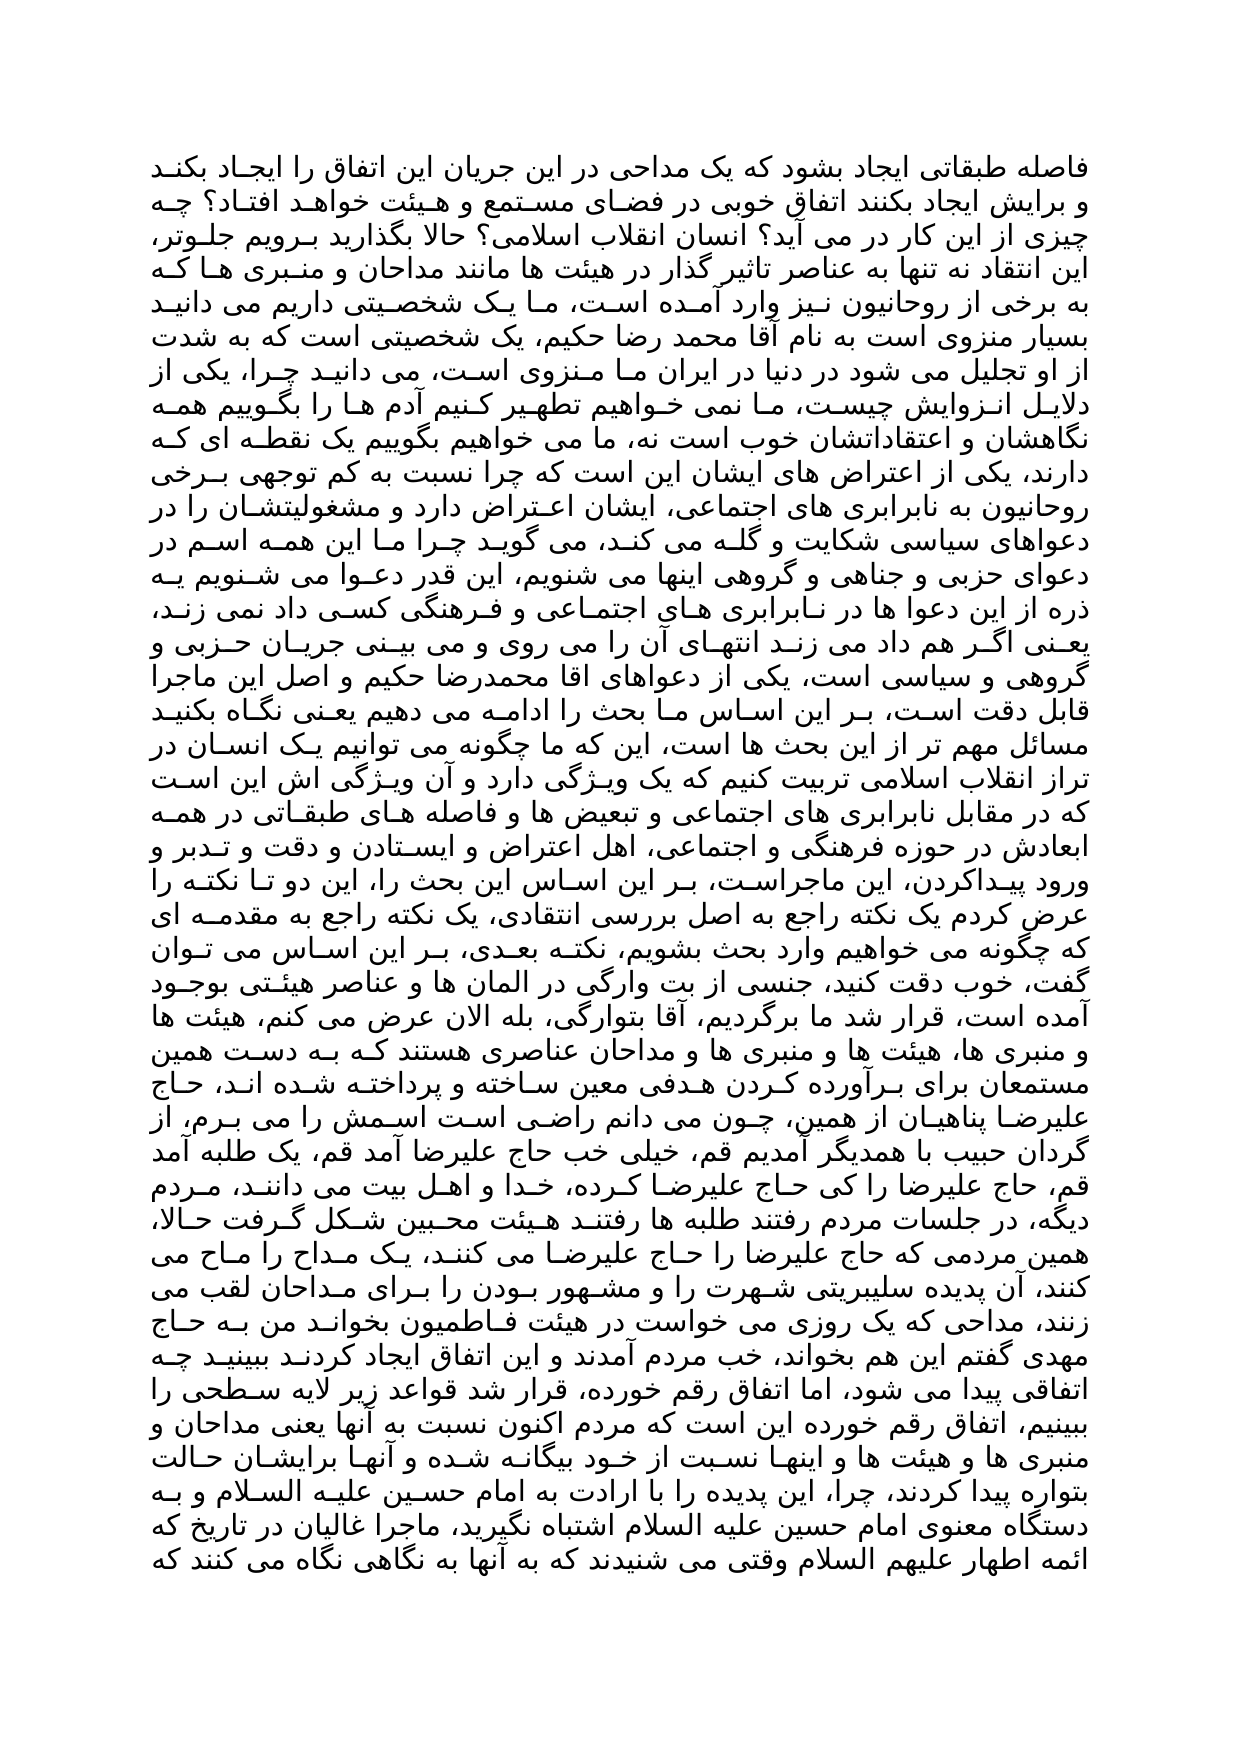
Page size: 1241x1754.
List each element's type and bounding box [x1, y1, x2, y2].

text [150, 150, 1090, 1576]
